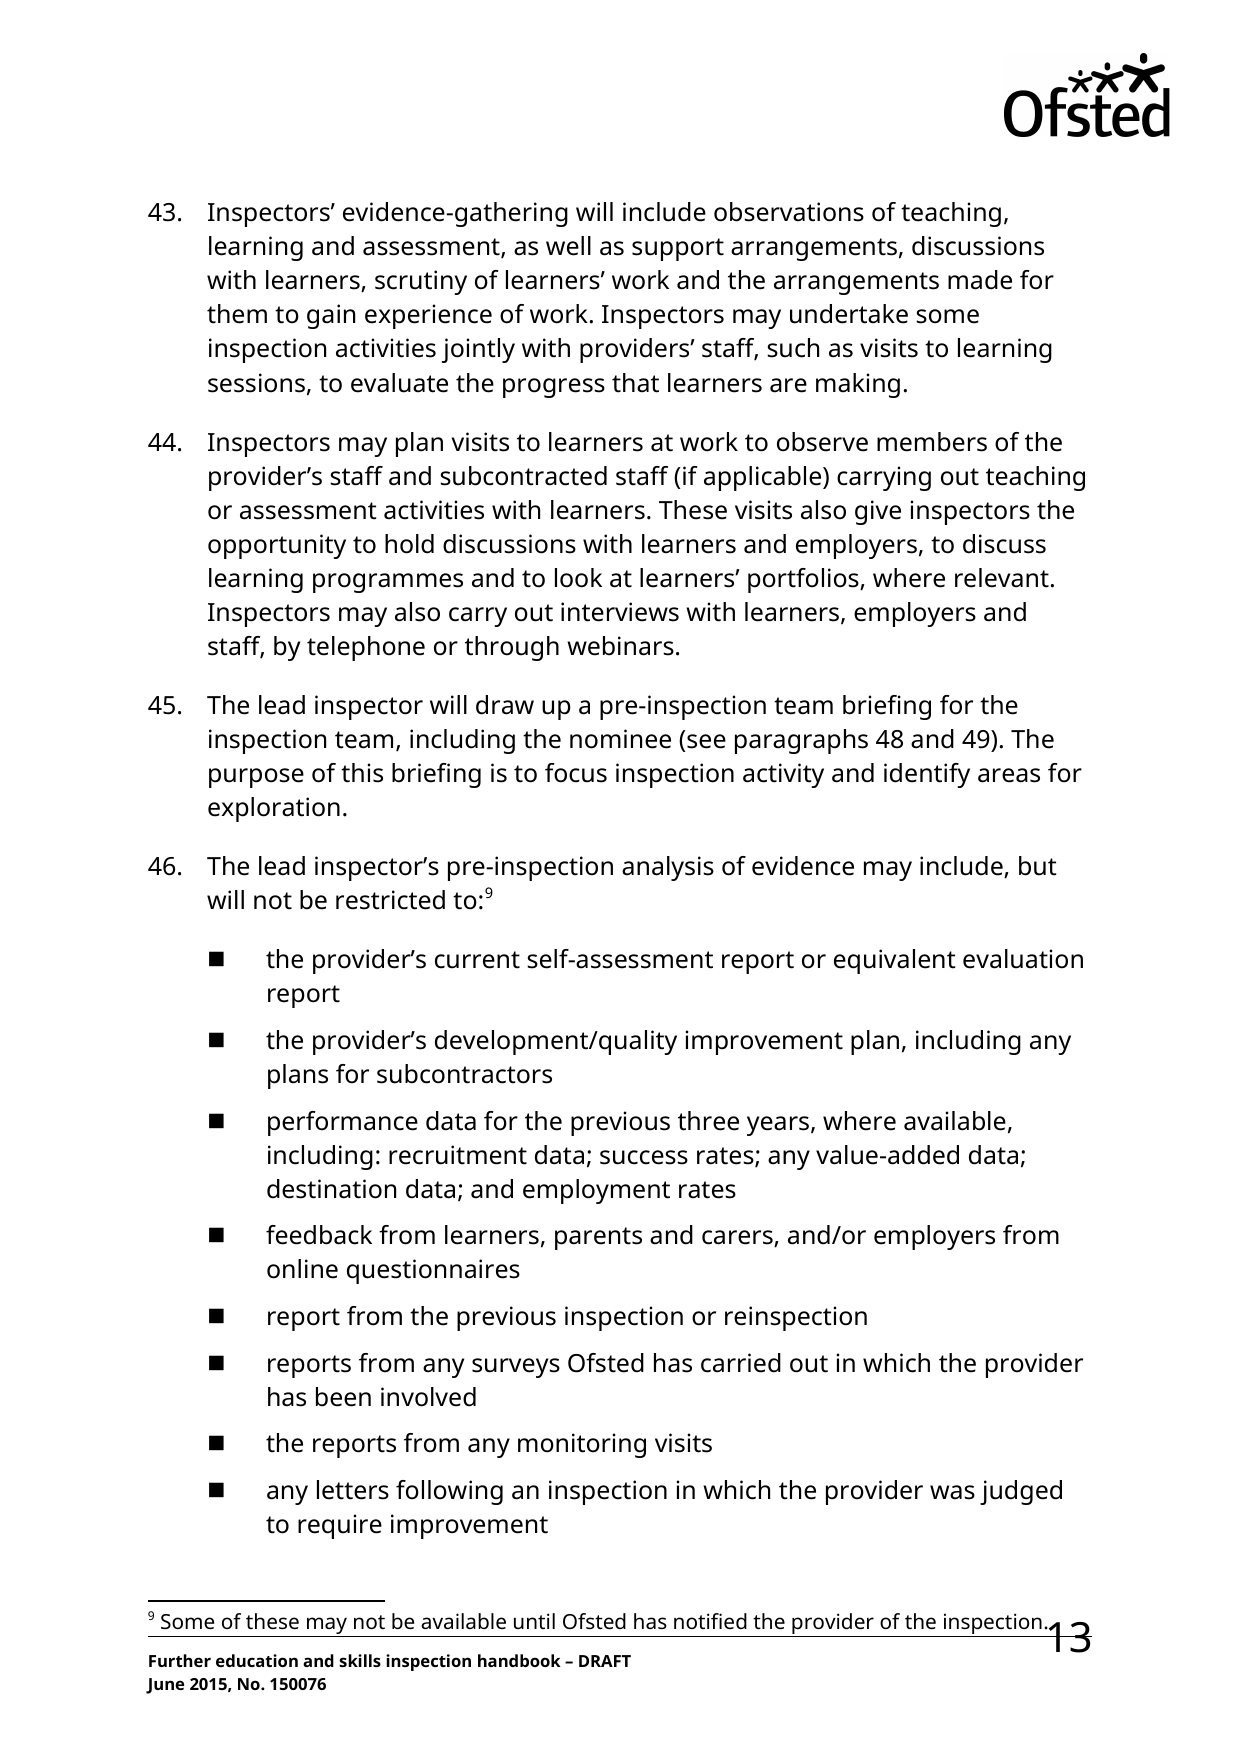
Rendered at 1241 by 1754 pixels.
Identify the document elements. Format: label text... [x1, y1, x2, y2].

text feedback from learners, parents and carers, and/or employers from online questionnaires [207, 1218, 1092, 1286]
text the provider’s current self-assessment report or equivalent evaluation report [207, 942, 1092, 1010]
text Inspectors may plan visits to learners at work to observe members of the provider’s staff and subcontracted staff (if applicable) carrying out teaching or assessment activities with learners. These visits also give inspectors the opportunity to hold discussions with learners and employers, to discuss learning programmes and to look at learners’ portfolios, where relevant. Inspectors may also carry out interviews with learners, employers and staff, by telephone or through webinars. [148, 424, 1092, 663]
text any letters following an inspection in which the provider was judged to require improvement [207, 1472, 1092, 1541]
text Inspectors’ evidence-gathering will include observations of teaching, learning and assessment, as well as support arrangements, discussions with learners, scrutiny of learners’ work and the arrangements made for them to gain experience of work. Inspectors may undertake some inspection activities jointly with providers’ staff, such as visits to learning sessions, to evaluate the progress that learners are making. [148, 195, 1092, 399]
text The lead inspector’s pre-inspection analysis of evidence may include, but will not be restricted to: [148, 849, 1092, 917]
picture [1004, 53, 1170, 137]
text reports from any surveys Ofsted has carried out in which the provider has been involved [207, 1345, 1092, 1413]
text the reports from any monitoring visits [207, 1426, 1092, 1460]
text The lead inspector will draw up a pre-inspection team briefing for the inspection team, including the nominee (see paragraphs 48 and 49). The purpose of this briefing is to focus inspection activity and identify areas for exploration. [148, 688, 1092, 824]
text performance data for the previous three years, where available, including: recruitment data; success rates; any value-added data; destination data; and employment rates [207, 1103, 1092, 1206]
text the provider’s development/quality improvement plan, including any plans for subcontractors [207, 1023, 1092, 1091]
text report from the previous inspection or reinspection [207, 1299, 1092, 1333]
